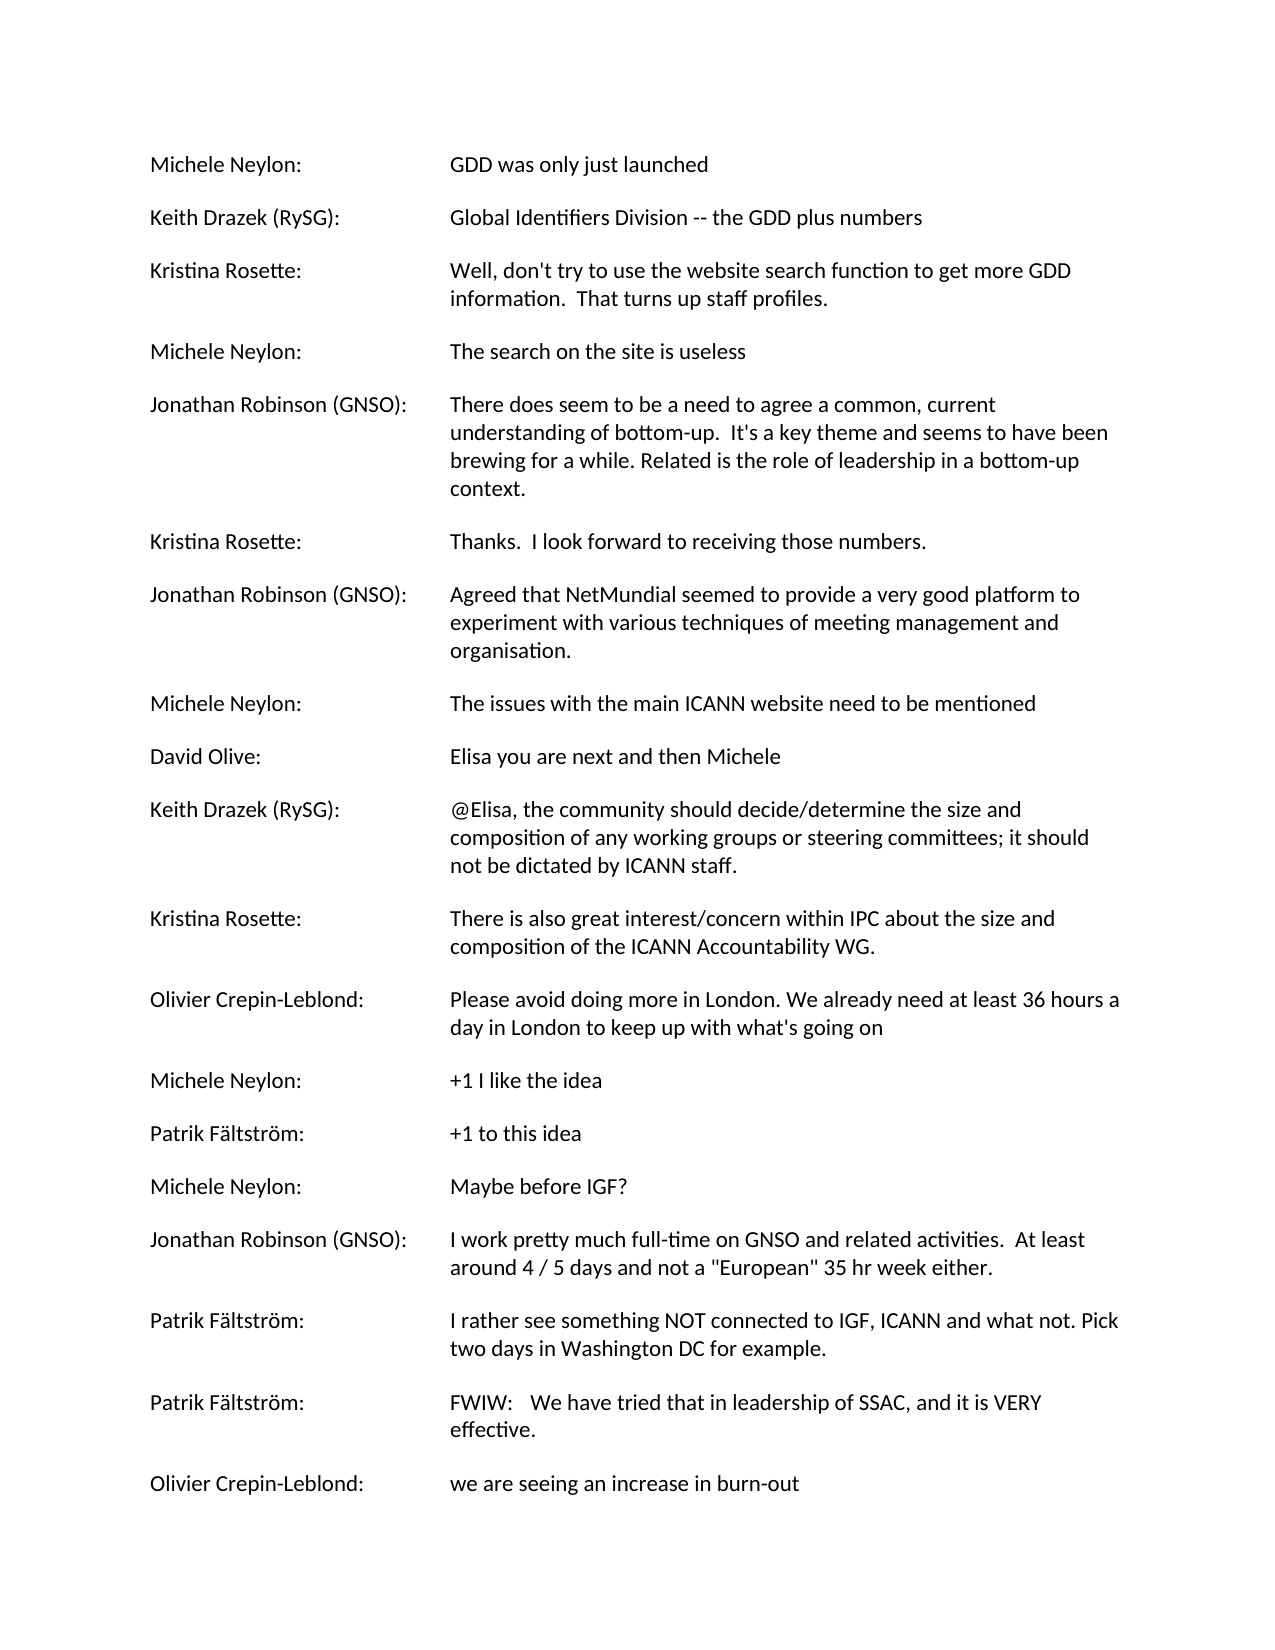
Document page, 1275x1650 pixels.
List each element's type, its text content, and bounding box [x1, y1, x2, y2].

text Jonathan Robinson (GNSO): I work pretty much full-time on GNSO and related activities. At least around 4 / 5 days and not a "European" 35 hr week either. [150, 1226, 1125, 1282]
text Kristina Rosette: Thanks. I look forward to receiving those numbers. [150, 527, 1125, 555]
text Michele Neylon: The issues with the main ICANN website need to be mentioned [150, 689, 1125, 717]
text Olivier Crepin-Leblond: Please avoid doing more in London. We already need at least 36 hours a day in London to keep up with what's going on [150, 985, 1125, 1041]
text Jonathan Robinson (GNSO): Agreed that NetMundial seemed to provide a very good platform to experiment with various techniques of meeting management and organisation. [150, 580, 1125, 664]
text David Olive: Elisa you are next and then Michele [150, 742, 1125, 770]
text Michele Neylon: The search on the site is useless [150, 337, 1125, 365]
text Kristina Rosette: There is also great interest/concern within IPC about the size and composition of the ICANN Accountability WG. [150, 904, 1125, 960]
text Patrik Fältström: I rather see something NOT connected to IGF, ICANN and what not. Pick two days in Washington DC for example. [150, 1307, 1125, 1363]
text Olivier Crepin-Leblond: we are seeing an increase in burn-out [150, 1469, 1125, 1497]
text Keith Drazek (RySG): Global Identifiers Division -- the GDD plus numbers [150, 203, 1125, 231]
text Kristina Rosette: Well, don't try to use the website search function to get more GDD information. That turns up staff profiles. [150, 256, 1125, 312]
text Jonathan Robinson (GNSO): There does seem to be a need to agree a common, current understanding of bottom-up. It's a key theme and seems to have been brewing for a while. Related is the role of leadership in a bottom-up context. [150, 390, 1125, 502]
text Michele Neylon: +1 I like the idea [150, 1066, 1125, 1094]
text Patrik Fältström: FWIW: We have tried that in leadership of SSAC, and it is VERY effective. [150, 1388, 1125, 1444]
text Patrik Fältström: +1 to this idea [150, 1119, 1125, 1147]
text Michele Neylon: GDD was only just launched [150, 150, 1125, 178]
text Michele Neylon: Maybe before IGF? [150, 1172, 1125, 1201]
text Keith Drazek (RySG): @Elisa, the community should decide/determine the size and composition of any working groups or steering committees; it should not be dictated by ICANN staff. [150, 795, 1125, 879]
